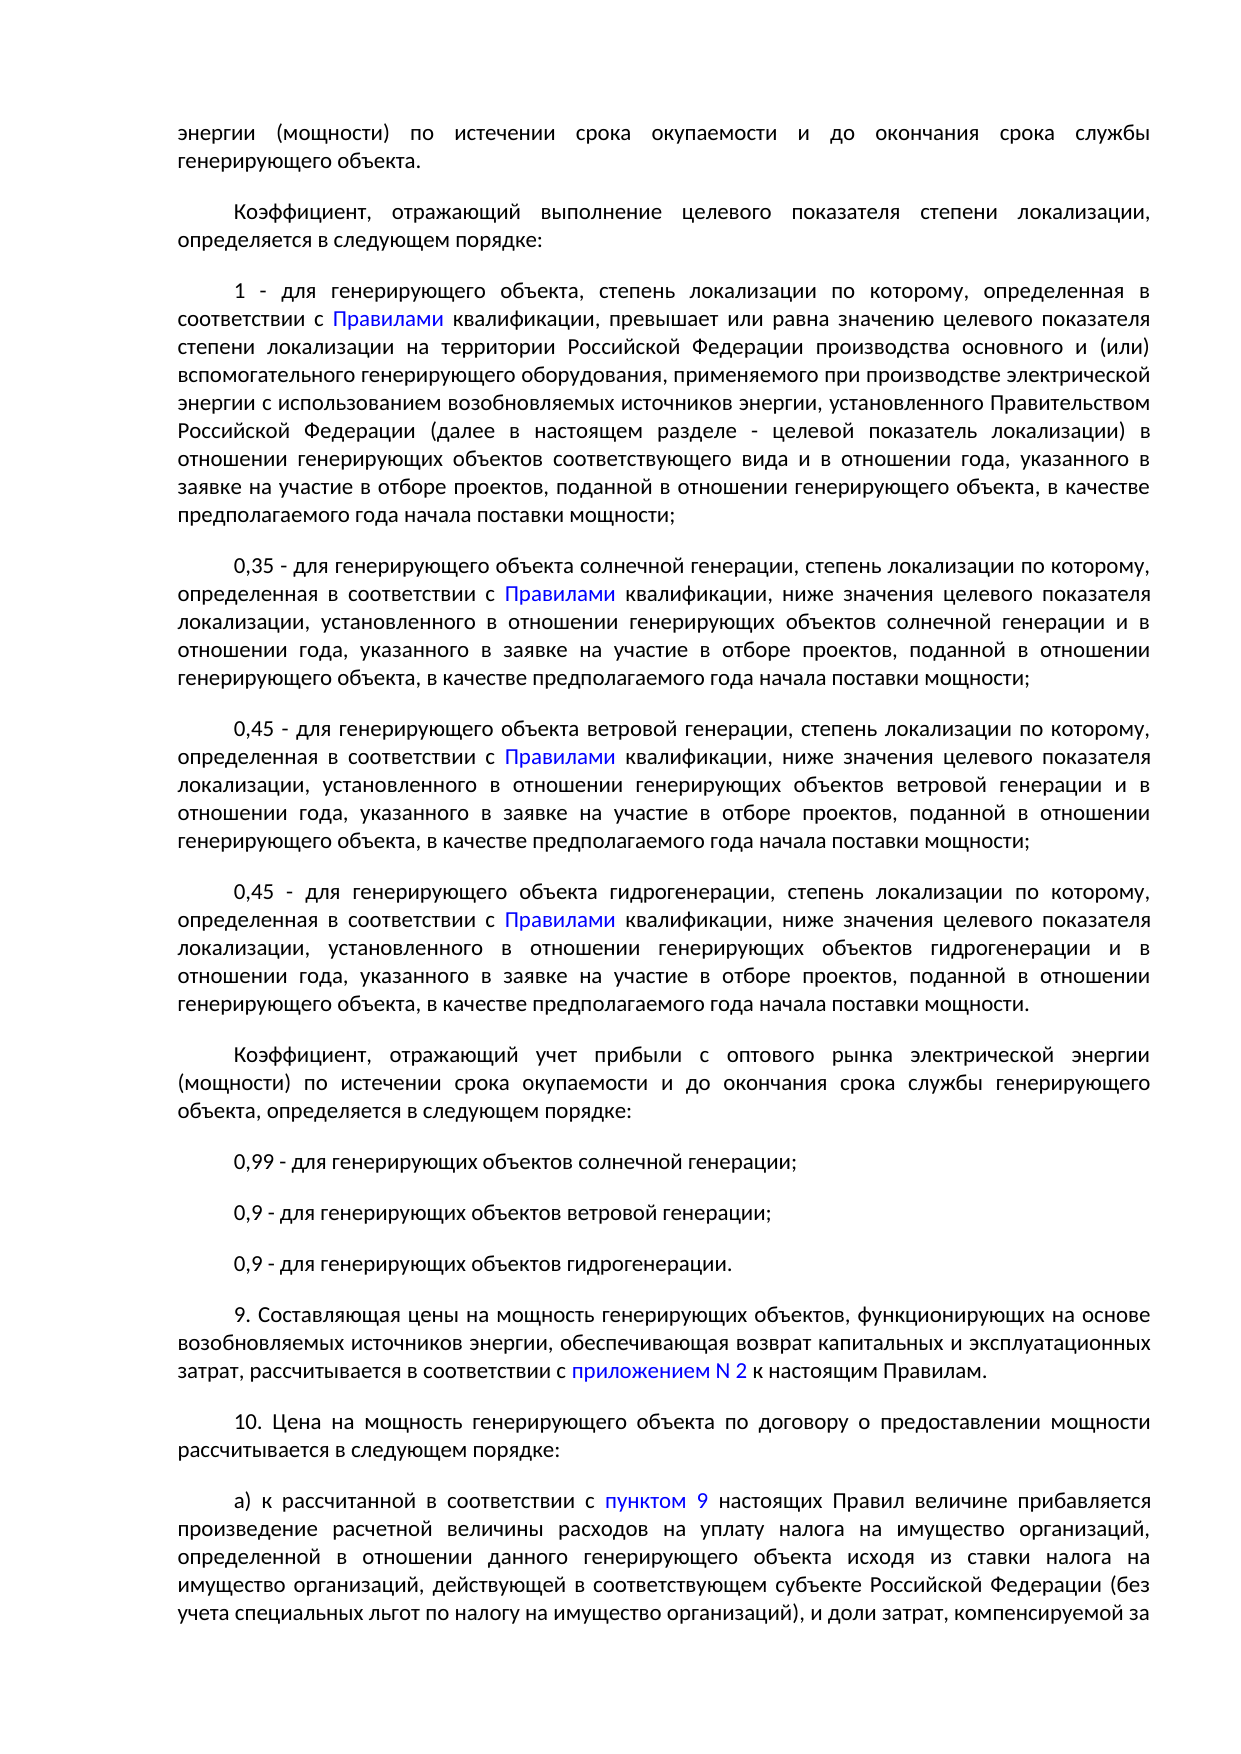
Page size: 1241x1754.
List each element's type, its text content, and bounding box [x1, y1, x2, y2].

text 0,45 - для генерирующего объекта ветровой генерации, степень локализации по которому, определенная в соответствии с Правилами квалификации, ниже значения целевого показателя локализации, установленного в отношении генерирующих объектов ветровой генерации и в отношении года, указанного в заявке на участие в отборе проектов, поданной в отношении генерирующего объекта, в качестве предполагаемого года начала поставки мощности; [177, 714, 1152, 854]
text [177, 1486, 1152, 1626]
text 0,99 - для генерирующих объектов солнечной генерации; [177, 1147, 1152, 1175]
text Коэффициент, отражающий выполнение целевого показателя степени локализации, определяется в следующем порядке: [177, 197, 1152, 253]
text 0,45 - для генерирующего объекта гидрогенерации, степень локализации по которому, определенная в соответствии с Правилами квалификации, ниже значения целевого показателя локализации, установленного в отношении генерирующих объектов гидрогенерации и в отношении года, указанного в заявке на участие в отборе проектов, поданной в отношении генерирующего объекта, в качестве предполагаемого года начала поставки мощности. [177, 877, 1152, 1017]
text 1 - для генерирующего объекта, степень локализации по которому, определенная в соответствии с Правилами квалификации, превышает или равна значению целевого показателя степени локализации на территории Российской Федерации производства основного и (или) вспомогательного генерирующего оборудования, применяемого при производстве электрической энергии с использованием возобновляемых источников энергии, установленного Правительством Российской Федерации (далее в настоящем разделе - целевой показатель локализации) в отношении генерирующих объектов соответствующего вида и в отношении года, указанного в заявке на участие в отборе проектов, поданной в отношении генерирующего объекта, в качестве предполагаемого года начала поставки мощности; [177, 276, 1152, 528]
text 10. Цена на мощность генерирующего объекта по договору о предоставлении мощности рассчитывается в следующем порядке: [177, 1407, 1152, 1463]
text 0,9 - для генерирующих объектов ветровой генерации; [177, 1198, 1152, 1226]
text 0,35 - для генерирующего объекта солнечной генерации, степень локализации по которому, определенная в соответствии с Правилами квалификации, ниже значения целевого показателя локализации, установленного в отношении генерирующих объектов солнечной генерации и в отношении года, указанного в заявке на участие в отборе проектов, поданной в отношении генерирующего объекта, в качестве предполагаемого года начала поставки мощности; [177, 551, 1152, 691]
text Коэффициент, отражающий учет прибыли с оптового рынка электрической энергии (мощности) по истечении срока окупаемости и до окончания срока службы генерирующего объекта, определяется в следующем порядке: [177, 1040, 1152, 1124]
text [177, 118, 1152, 174]
text 0,9 - для генерирующих объектов гидрогенерации. [177, 1249, 1152, 1277]
text 9. Составляющая цены на мощность генерирующих объектов, функционирующих на основе возобновляемых источников энергии, обеспечивающая возврат капитальных и эксплуатационных затрат, рассчитывается в соответствии с приложением N 2 к настоящим Правилам. [177, 1300, 1152, 1384]
